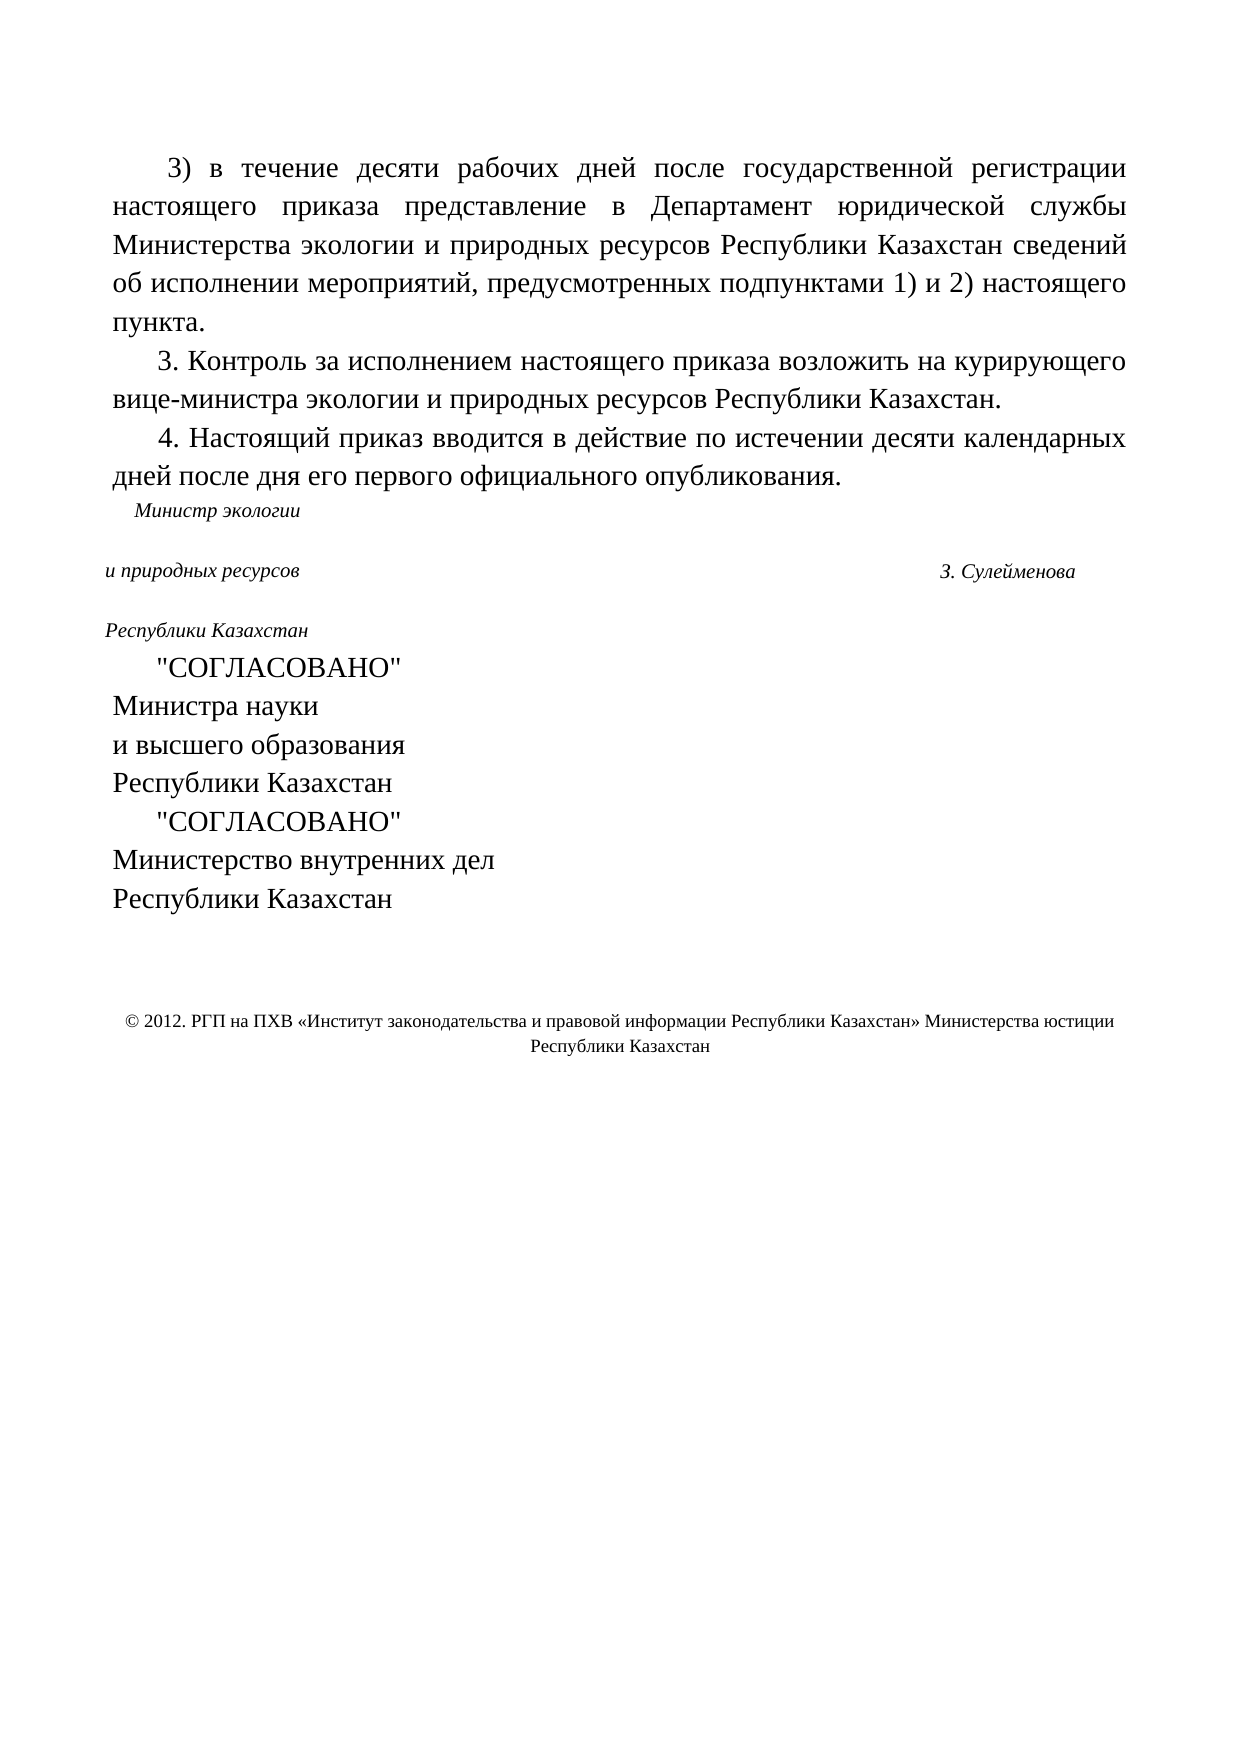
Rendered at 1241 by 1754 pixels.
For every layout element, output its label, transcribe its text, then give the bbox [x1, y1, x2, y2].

text "СОГЛАСОВАНО" [112, 650, 1128, 683]
text Министерство внутренних дел [112, 842, 1128, 876]
table_header З. Сулейменова [939, 497, 1240, 650]
text 4. Настоящий приказ вводится в действие по истечении десяти календарных дней после дня его первого официального опубликования. [112, 420, 1128, 492]
text 3) в течение десяти рабочих дней после государственной регистрации настоящего приказа представление в Департамент юридической службы Министерства экологии и природных ресурсов Республики Казахстан сведений об исполнении мероприятий, предусмотренных подпунктами 1) и 2) настоящего пункта. [112, 150, 1128, 338]
table_header Министр экологии и природных ресурсов Республики Казахстан [101, 497, 939, 650]
text Министра науки [112, 688, 1128, 722]
text Республики Казахстан [112, 765, 1128, 799]
text "СОГЛАСОВАНО" [112, 804, 1128, 837]
text 3. Контроль за исполнением настоящего приказа возложить на курирующего вице-министра экологии и природных ресурсов Республики Казахстан. [112, 343, 1128, 415]
text © 2012. РГП на ПХВ «Институт законодательства и правовой информации Республики Казахстан» Министерства юстиции Республики Казахстан [112, 1010, 1128, 1057]
text и высшего образования [112, 727, 1128, 760]
text Республики Казахстан [112, 881, 1128, 914]
